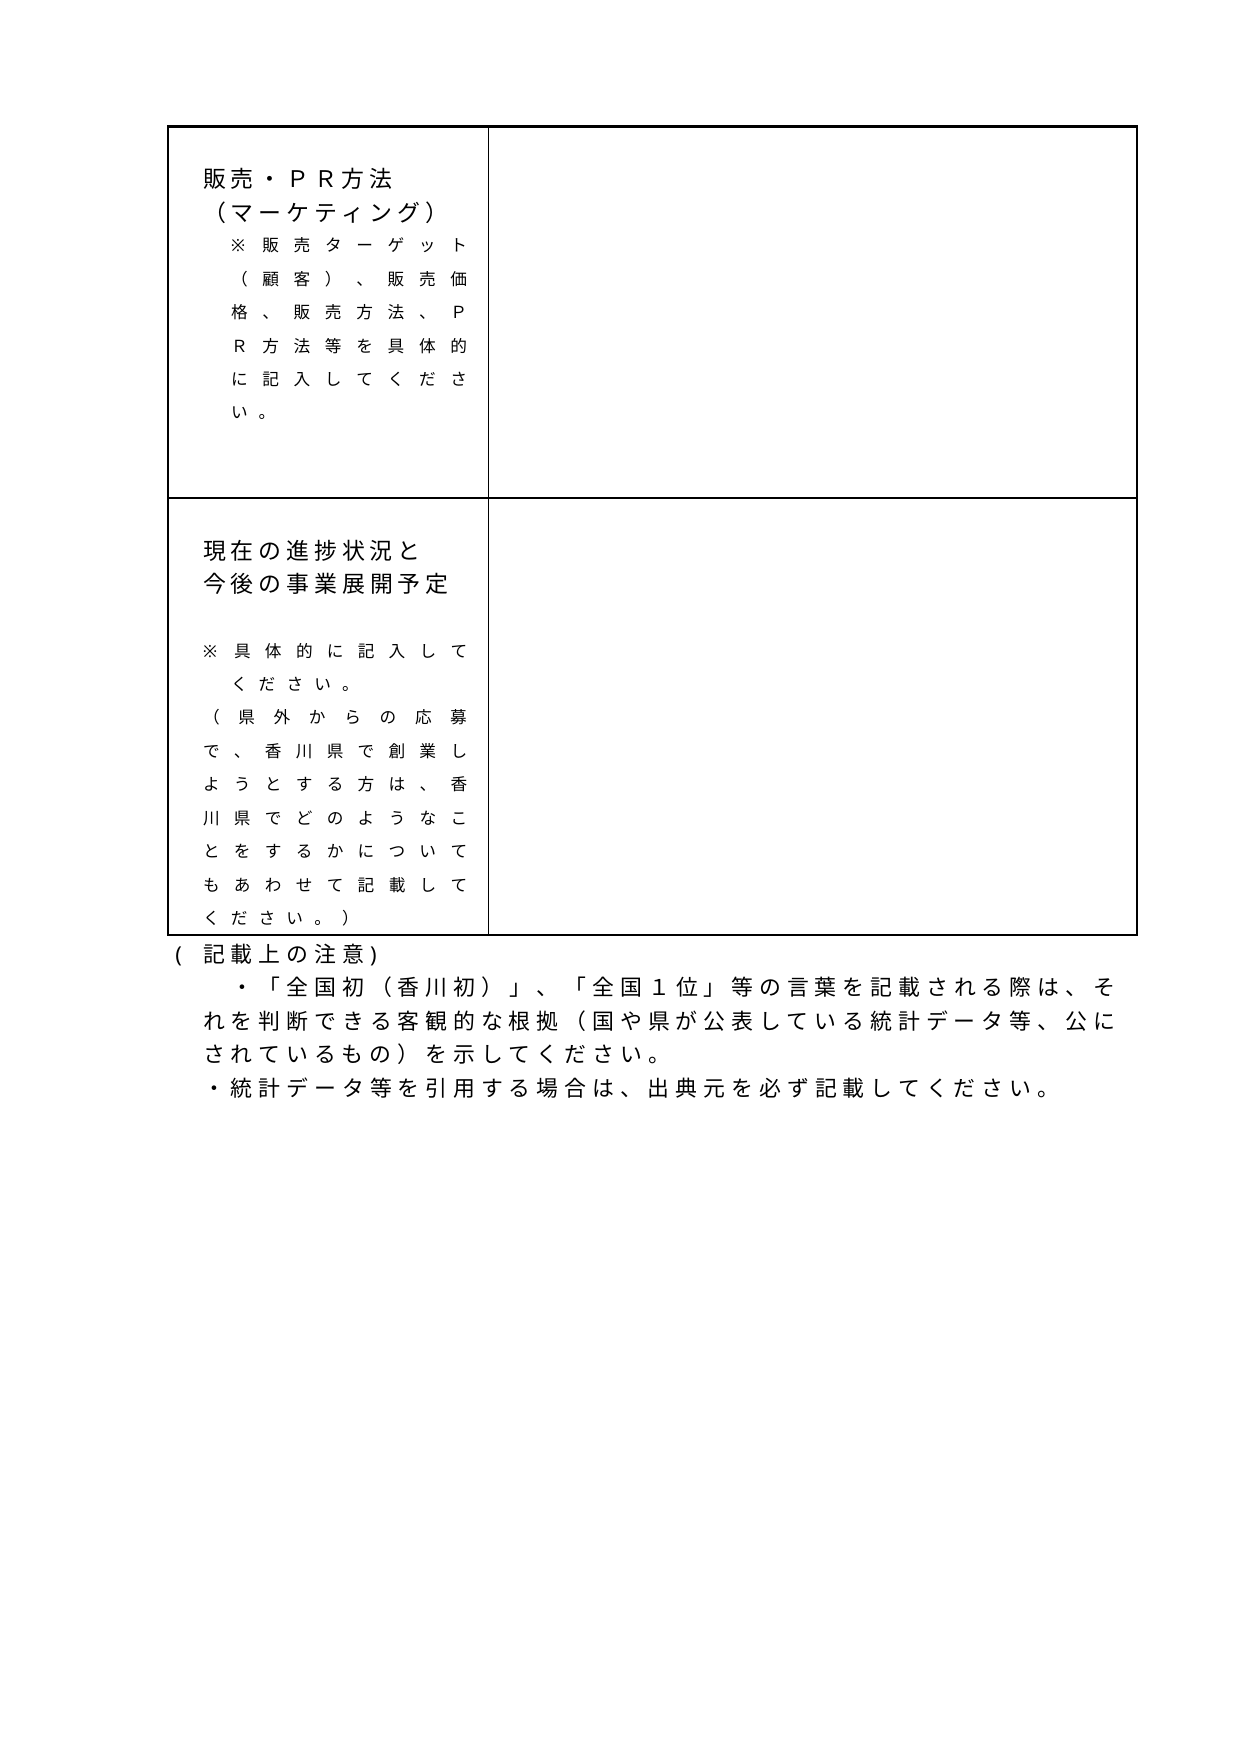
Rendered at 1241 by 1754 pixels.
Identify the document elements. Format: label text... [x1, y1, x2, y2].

text (記載上の注意) [119, 936, 1121, 969]
table_cell [489, 499, 1136, 934]
table_cell 現在の進捗状況と 今後の事業展開予定 ※具体的に記入してください。 （県外からの応募で、香川県で創業しようとする方は、香川県でどのようなことをするかについてもあわせて記載してください。） [169, 499, 488, 934]
text ・統計データ等を引用する場合は、出典元を必ず記載してください。 [119, 1070, 1121, 1103]
text ・「全国初（香川初）」、「全国１位」等の言葉を記載される際は、それを判断できる客観的な根拠（国や県が公表している統計データ等、公にされているもの）を示してください。 [147, 969, 1121, 1070]
table_cell [489, 128, 1136, 497]
table_cell 販売・ＰＲ方法 （マーケティング） ※販売ターゲット（顧客）、販売価格、販売方法、ＰＲ方法等を具体的に記入してください。 [169, 128, 488, 497]
